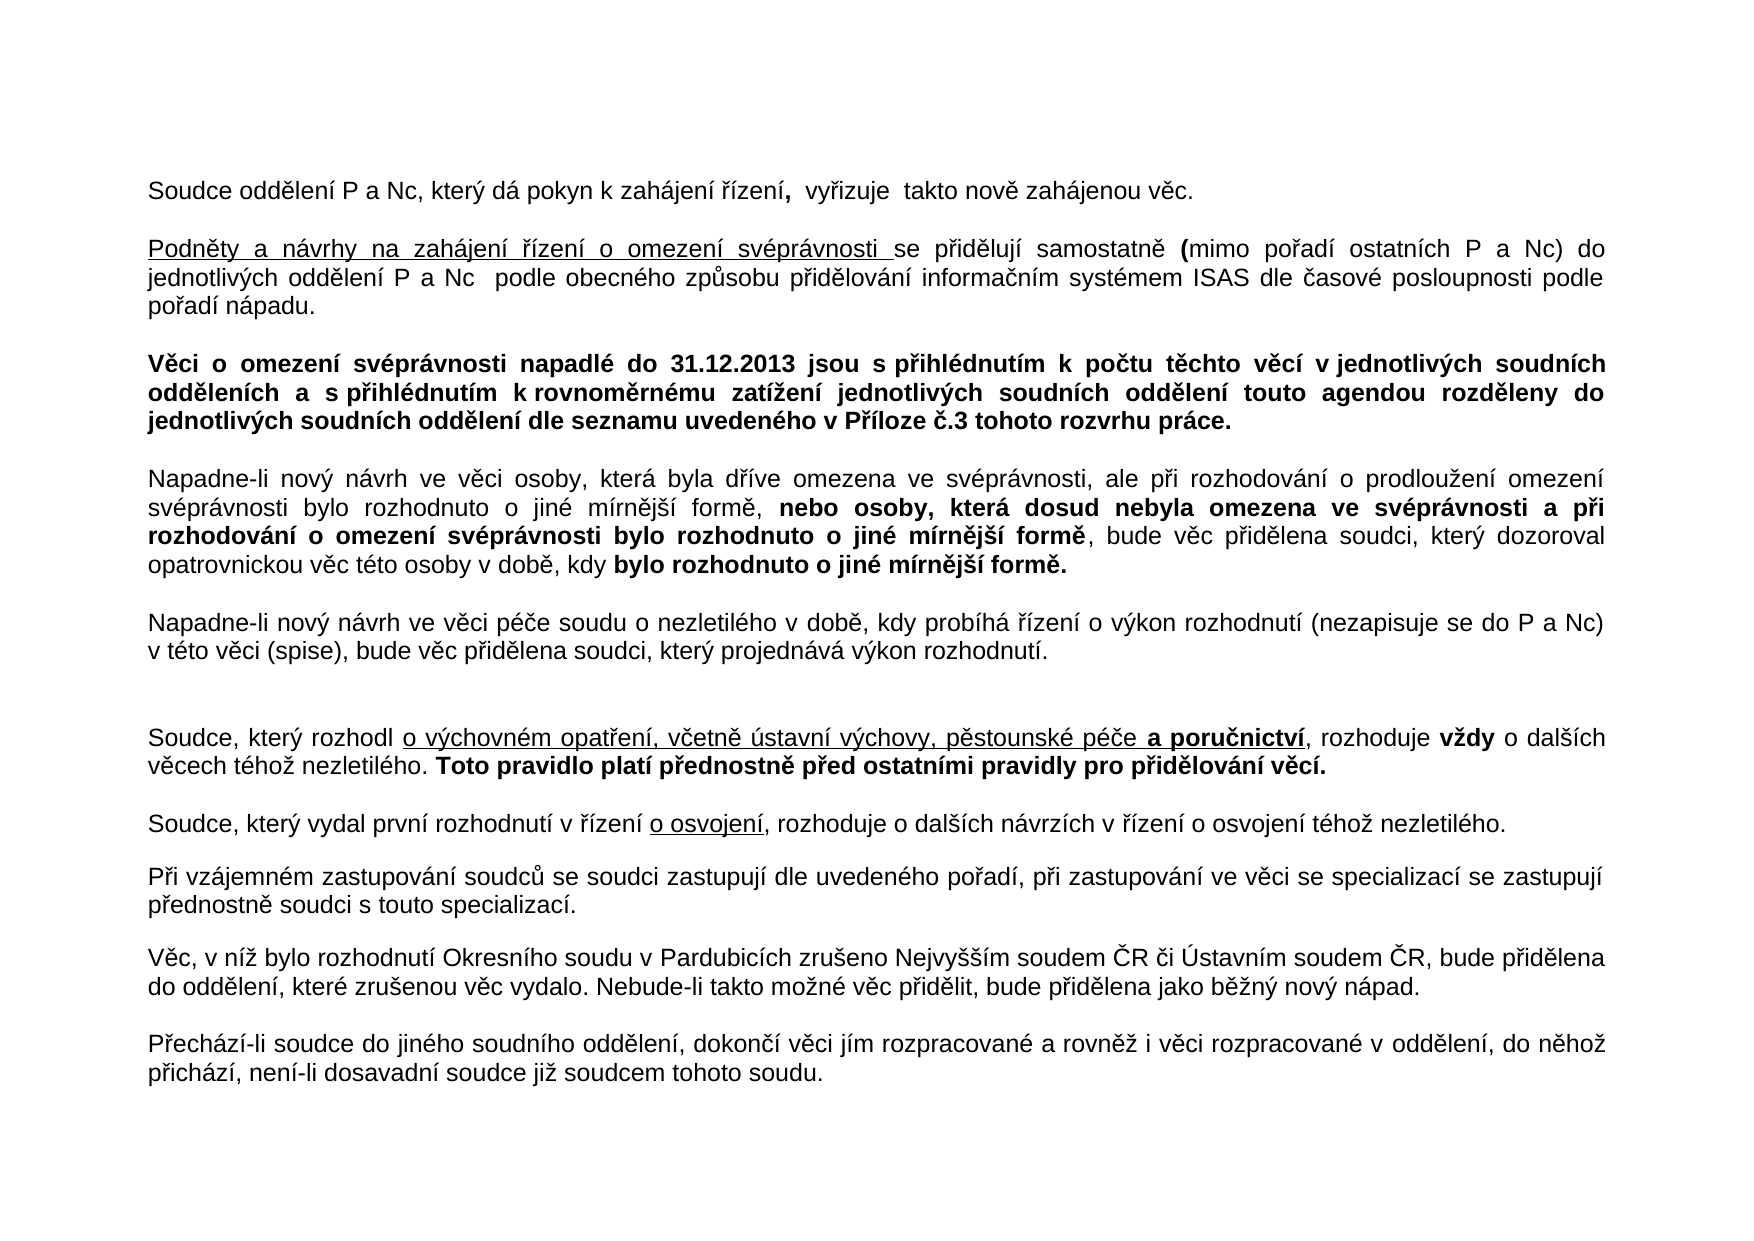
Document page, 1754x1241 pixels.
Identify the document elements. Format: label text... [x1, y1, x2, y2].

text Věc, v níž bylo rozhodnutí Okresního soudu v Pardubicích zrušeno Nejvyšším soudem ČR či Ústavním soudem ČR, bude přidělena do oddělení, které zrušenou věc vydalo. Nebude-li takto možné věc přidělit, bude přidělena jako běžný nový nápad. [148, 943, 1606, 1001]
text Soudce, který rozhodl o výchovném opatření, včetně ústavní výchovy, pěstounské péče a poručnictví, rozhoduje vždy o dalších věcech téhož nezletilého. Toto pravidlo platí přednostně před ostatními pravidly pro přidělování věcí. [148, 723, 1606, 780]
text Soudce oddělení P a Nc, který dá pokyn k zahájení řízení, vyřizuje takto nově zahájenou věc. [148, 176, 1606, 205]
text Přechází-li soudce do jiného soudního oddělení, dokončí věci jím rozpracované a rovněž i věci rozpracované v oddělení, do něhož přichází, není-li dosavadní soudce již soudcem tohoto soudu. [148, 1029, 1606, 1087]
text Při vzájemném zastupování soudců se soudci zastupují dle uvedeného pořadí, při zastupování ve věci se specializací se zastupují přednostně soudci s touto specializací. [148, 862, 1606, 919]
text Soudce, který vydal první rozhodnutí v řízení o osvojení, rozhoduje o dalších návrzích v řízení o osvojení téhož nezletilého. [148, 809, 1606, 838]
text Podněty a návrhy na zahájení řízení o omezení svéprávnosti se přidělují samostatně (mimo pořadí ostatních P a Nc) do jednotlivých oddělení P a Nc podle obecného způsobu přidělování informačním systémem ISAS dle časové posloupnosti podle pořadí nápadu. [148, 234, 1606, 320]
text Napadne-li nový návrh ve věci osoby, která byla dříve omezena ve svéprávnosti, ale při rozhodování o prodloužení omezení svéprávnosti bylo rozhodnuto o jiné mírnější formě, nebo osoby, která dosud nebyla omezena ve svéprávnosti a při rozhodování o omezení svéprávnosti bylo rozhodnuto o jiné mírnější formě, bude věc přidělena soudci, který dozoroval opatrovnickou věc této osoby v době, kdy bylo rozhodnuto o jiné mírnější formě. [148, 464, 1606, 579]
text Napadne-li nový návrh ve věci péče soudu o nezletilého v době, kdy probíhá řízení o výkon rozhodnutí (nezapisuje se do P a Nc) v této věci (spise), bude věc přidělena soudci, který projednává výkon rozhodnutí. [148, 608, 1606, 665]
text Věci o omezení svéprávnosti napadlé do 31.12.2013 jsou s přihlédnutím k počtu těchto věcí v jednotlivých soudních odděleních a s přihlédnutím k rovnoměrnému zatížení jednotlivých soudních oddělení touto agendou rozděleny do jednotlivých soudních oddělení dle seznamu uvedeného v Příloze č.3 tohoto rozvrhu práce. [148, 349, 1606, 435]
